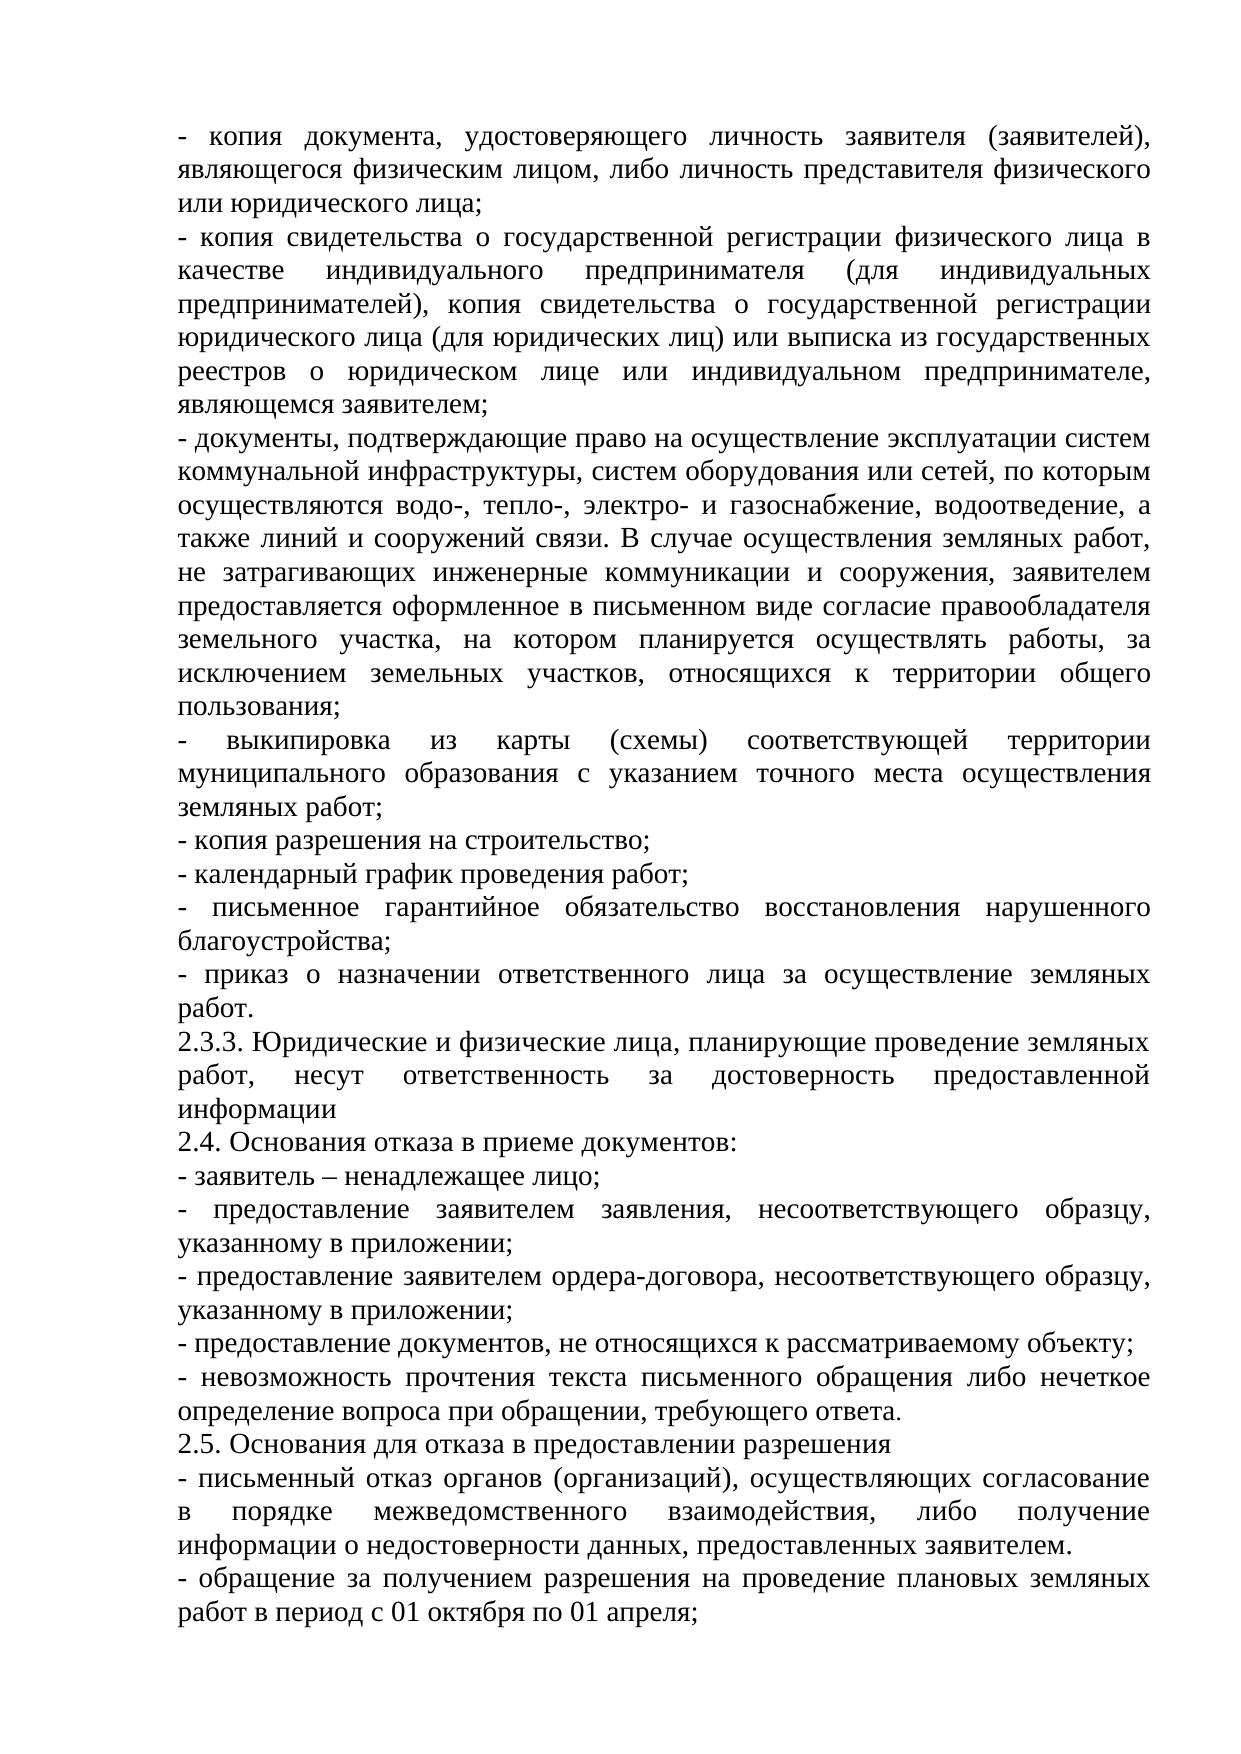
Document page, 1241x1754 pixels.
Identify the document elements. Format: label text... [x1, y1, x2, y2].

text - письменное гарантийное обязательство восстановления нарушенного благоустройства; [177, 889, 1152, 957]
text - копия свидетельства о государственной регистрации физического лица в качестве индивидуального предпринимателя (для индивидуальных предпринимателей), копия свидетельства о государственной регистрации юридического лица (для юридических лиц) или выписка из государственных реестров о юридическом лице или индивидуальном предпринимателе, являющемся заявителем; [177, 219, 1152, 420]
text - приказ о назначении ответственного лица за осуществление земляных работ. [177, 957, 1152, 1024]
text - копия документа, удостоверяющего личность заявителя (заявителей), являющегося физическим лицом, либо личность представителя физического или юридического лица; [177, 118, 1152, 219]
text - документы, подтверждающие право на осуществление эксплуатации систем коммунальной инфраструктуры, систем оборудования или сетей, по которым осуществляются водо-, тепло-, электро- и газоснабжение, водоотведение, а также линий и сооружений связи. В случае осуществления земляных работ, не затрагивающих инженерные коммуникации и сооружения, заявителем предоставляется оформленное в письменном виде согласие правообладателя земельного участка, на котором планируется осуществлять работы, за исключением земельных участков, относящихся к территории общего пользования; [177, 420, 1152, 722]
text - предоставление заявителем заявления, несоответствующего образцу, указанному в приложении; [177, 1191, 1152, 1258]
text 2.4. Основания отказа в приеме документов: [177, 1124, 1152, 1158]
text - предоставление заявителем ордера-договора, несоответствующего образцу, указанному в приложении; [177, 1258, 1152, 1326]
text - календарный график проведения работ; [177, 856, 1152, 889]
text 2.3.3. Юридические и физические лица, планирующие проведение земляных работ, несут ответственность за достоверность предоставленной информации [177, 1024, 1152, 1124]
text - письменный отказ органов (организаций), осуществляющих согласование в порядке межведомственного взаимодействия, либо получение информации о недостоверности данных, предоставленных заявителем. [177, 1460, 1152, 1560]
text - копия разрешения на строительство; [177, 822, 1152, 856]
text - обращение за получением разрешения на проведение плановых земляных работ в период с 01 октября по 01 апреля; [177, 1560, 1152, 1627]
text - заявитель – ненадлежащее лицо; [177, 1158, 1152, 1191]
text - невозможность прочтения текста письменного обращения либо нечеткое определение вопроса при обращении, требующего ответа. [177, 1359, 1152, 1426]
text 2.5. Основания для отказа в предоставлении разрешения [177, 1426, 1152, 1460]
text - выкипировка из карты (схемы) соответствующей территории муниципального образования с указанием точного места осуществления земляных работ; [177, 722, 1152, 822]
text - предоставление документов, не относящихся к рассматриваемому объекту; [177, 1326, 1152, 1359]
